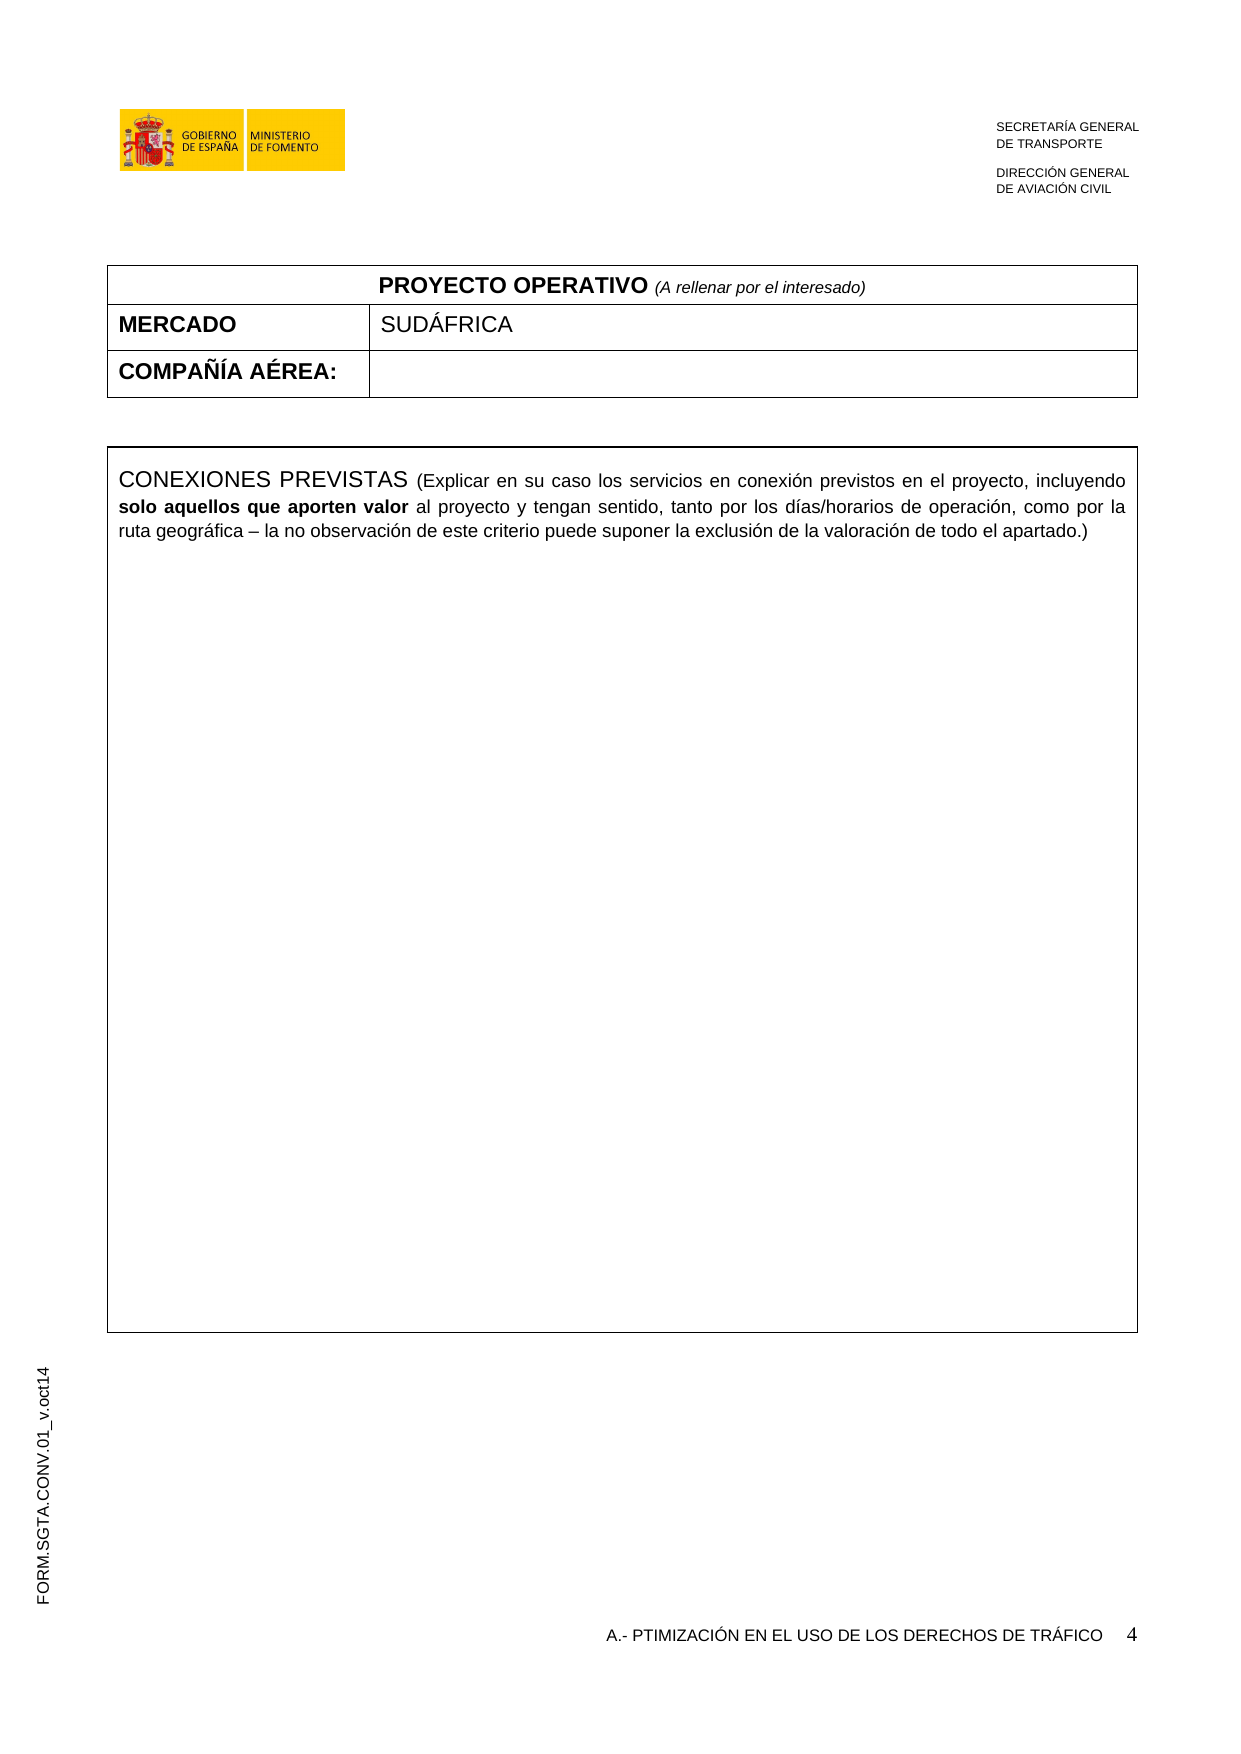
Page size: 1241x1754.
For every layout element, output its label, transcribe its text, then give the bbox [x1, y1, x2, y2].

picture [119, 109, 345, 171]
table_cell CONEXIONES PREVISTAS (Explicar en su caso los servicios en conexión previstos en el proyecto, incluyendo solo aquellos que aporten valor al proyecto y tengan sentido, tanto por los días/horarios de operación, como por la ruta geográfica – la no observación de este criterio puede suponer la exclusión de la valoración de todo el apartado.) [108, 448, 1137, 1332]
